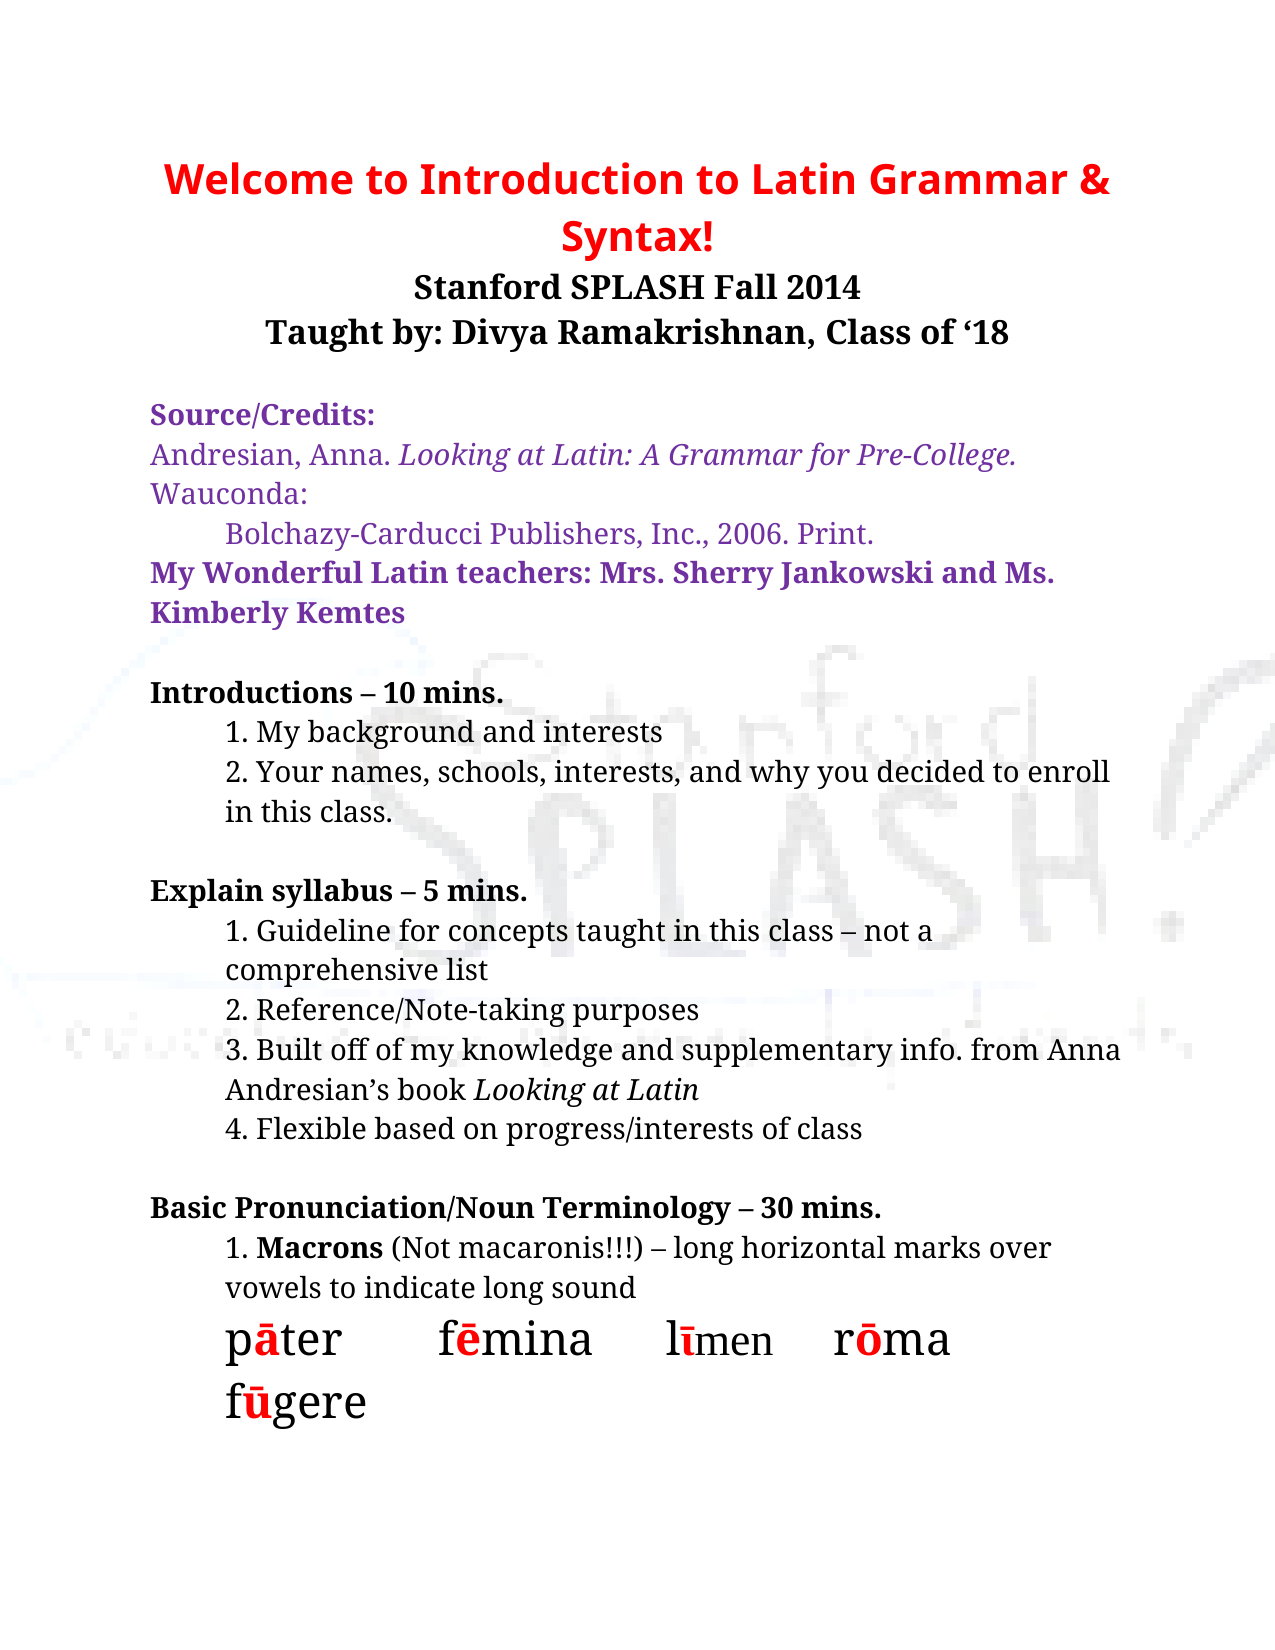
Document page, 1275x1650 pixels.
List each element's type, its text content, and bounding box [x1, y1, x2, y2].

text Explain syllabus – 5 mins. [150, 870, 1125, 910]
text Stanford SPLASH Fall 2014 [150, 263, 1125, 309]
text Source/Credits: [150, 394, 1125, 434]
text Bolchazy-Carducci Publishers, Inc., 2006. Print. [150, 513, 1125, 553]
text 2. Reference/Note-taking purposes [225, 989, 1125, 1029]
text Taught by: Divya Ramakrishnan, Class of ‘18 [150, 309, 1125, 354]
text My Wonderful Latin teachers: Mrs. Sherry Jankowski and Ms. Kimberly Kemtes [150, 553, 1125, 632]
text 2. Your names, schools, interests, and why you decided to enroll in this class. [225, 751, 1125, 831]
text pāter fēmina lῑmen rōma fūgere [225, 1307, 1125, 1432]
text 1. Macrons (Not macaronis!!!) – long horizontal marks over vowels to indicate long sound [225, 1227, 1125, 1307]
text Welcome to Introduction to Latin Grammar & Syntax! [150, 150, 1125, 263]
text Introductions – 10 mins. [150, 672, 1125, 712]
text Andresian, Anna. Looking at Latin: A Grammar for Pre-College. Wauconda: [150, 434, 1125, 513]
text 1. Guideline for concepts taught in this class – not a comprehensive list [225, 910, 1125, 989]
text 1. My background and interests [150, 712, 1125, 751]
text 4. Flexible based on progress/interests of class [225, 1108, 1125, 1148]
text Basic Pronunciation/Noun Terminology – 30 mins. [150, 1188, 1125, 1227]
text 3. Built off of my knowledge and supplementary info. from Anna Andresian’s book Looking at Latin [225, 1029, 1125, 1108]
